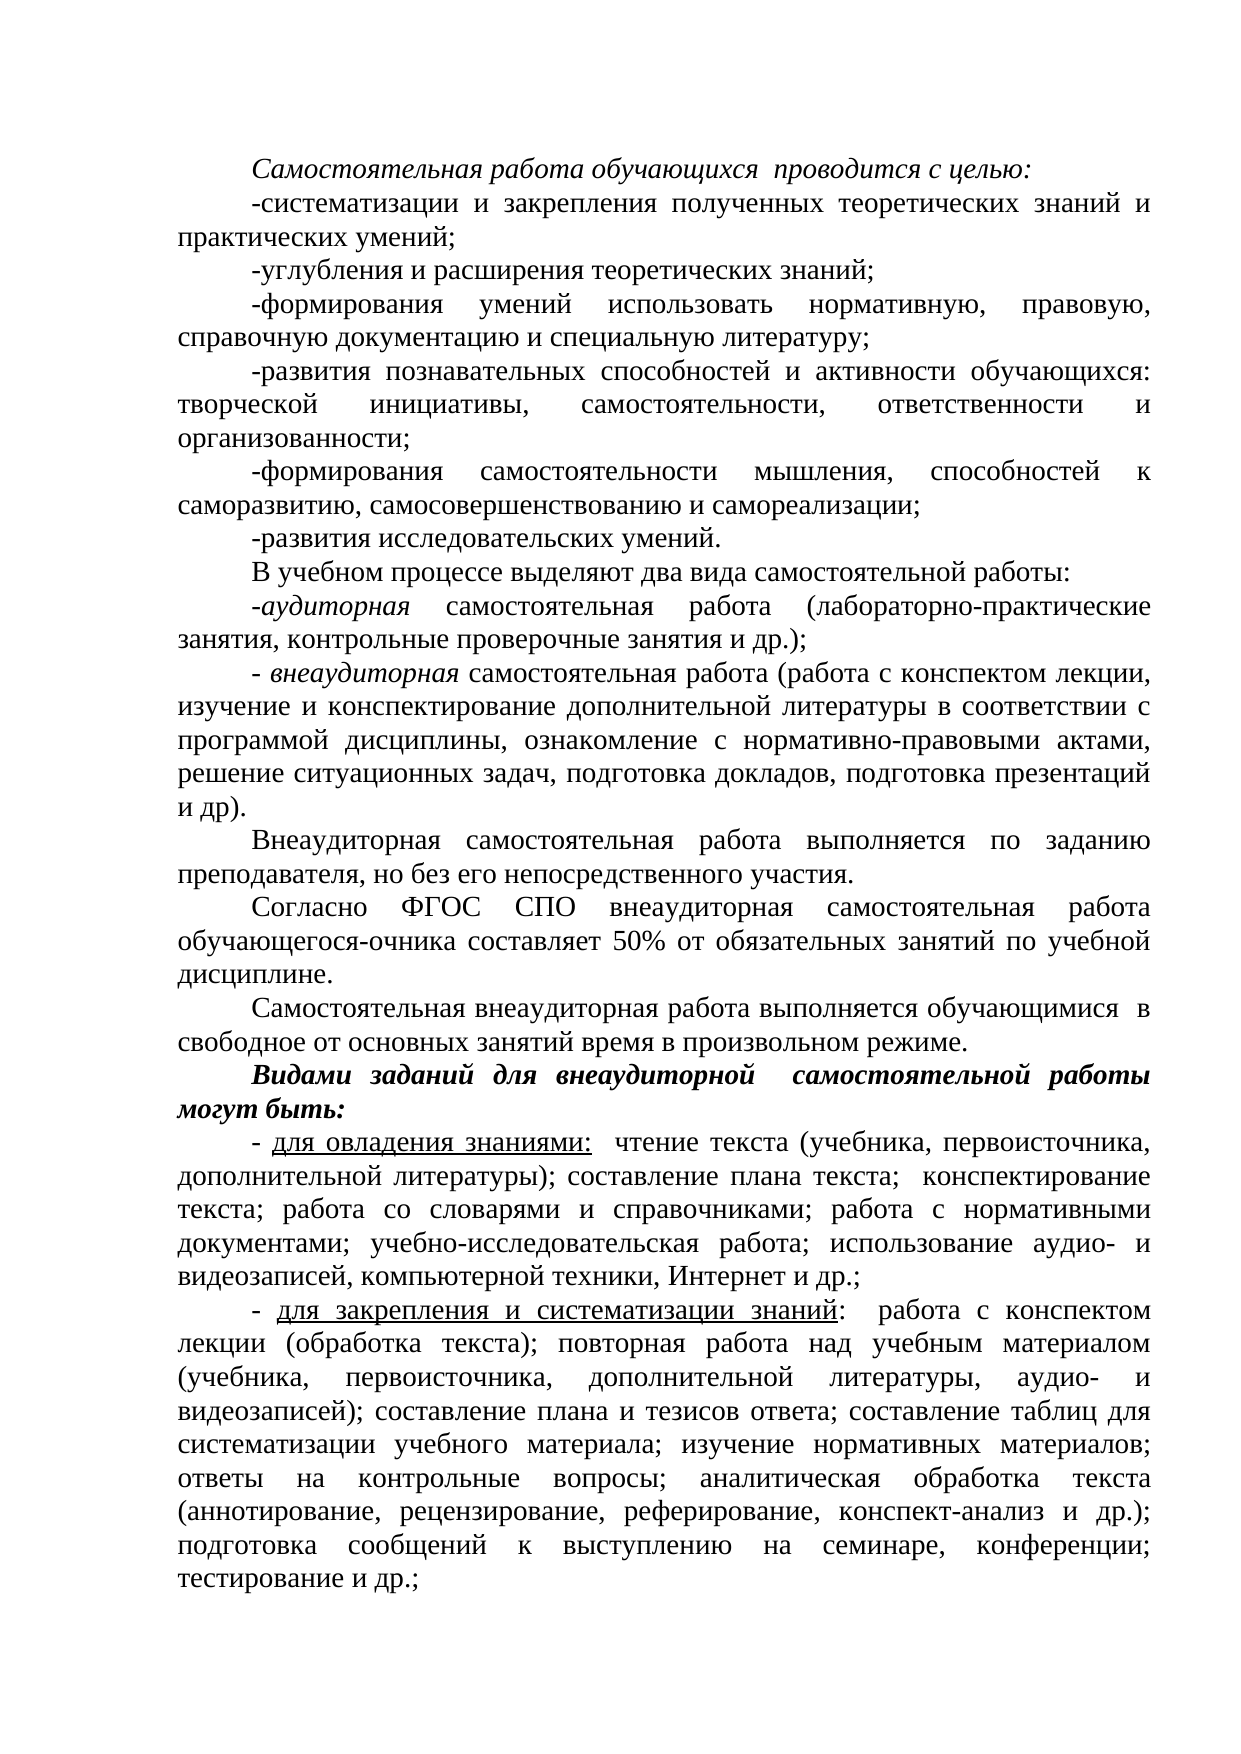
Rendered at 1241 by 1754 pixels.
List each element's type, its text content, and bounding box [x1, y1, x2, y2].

text -развития исследовательских умений. [177, 521, 1152, 554]
text - внеаудиторная самостоятельная работа (работа с конспектом лекции, изучение и конспектирование дополнительной литературы в соответствии с программой дисциплины, ознакомление с нормативно-правовыми актами, решение ситуационных задач, подготовка докладов, подготовка презентаций и др). [177, 655, 1152, 822]
text -аудиторная самостоятельная работа (лабораторно-практические занятия, контрольные проверочные занятия и др.); [177, 588, 1152, 655]
text Согласно ФГОС СПО внеаудиторная самостоятельная работа обучающегося-очника составляет 50% от обязательных занятий по учебной дисциплине. [177, 889, 1152, 990]
text -углубления и расширения теоретических знаний; [177, 252, 1152, 286]
text Самостоятельная внеаудиторная работа выполняется обучающимися в свободное от основных занятий время в произвольном режиме. [177, 990, 1152, 1057]
text -формирования умений использовать нормативную, правовую, справочную документацию и специальную литературу; [177, 286, 1152, 353]
text - для закрепления и систематизации знаний: работа с конспектом лекции (обработка текста); повторная работа над учебным материалом (учебника, первоисточника, дополнительной литературы, аудио- и видеозаписей); составление плана и тезисов ответа; составление таблиц для систематизации учебного материала; изучение нормативных материалов; ответы на контрольные вопросы; аналитическая обработка текста (аннотирование, рецензирование, реферирование, конспект-анализ и др.); подготовка сообщений к выступлению на семинаре, конференции; тестирование и др.; [177, 1292, 1152, 1594]
text Внеаудиторная самостоятельная работа выполняется по заданию преподавателя, но без его непосредственного участия. [177, 822, 1152, 889]
text -систематизации и закрепления полученных теоретических знаний и практических умений; [177, 185, 1152, 252]
text -развития познавательных способностей и активности обучающихся: творческой инициативы, самостоятельности, ответственности и организованности; [177, 353, 1152, 453]
text В учебном процессе выделяют два вида самостоятельной работы: [177, 554, 1152, 588]
text Самостоятельная работа обучающихся проводится с целью: [177, 152, 1152, 185]
text Видами заданий для внеаудиторной самостоятельной работы могут быть: [177, 1057, 1152, 1124]
text - для овладения знаниями: чтение текста (учебника, первоисточника, дополнительной литературы); составление плана текста; конспектирование текста; работа со словарями и справочниками; работа с нормативными документами; учебно-исследовательская работа; использование аудио- и видеозаписей, компьютерной техники, Интернет и др.; [177, 1124, 1152, 1292]
text -формирования самостоятельности мышления, способностей к саморазвитию, самосовершенствованию и самореализации; [177, 453, 1152, 521]
